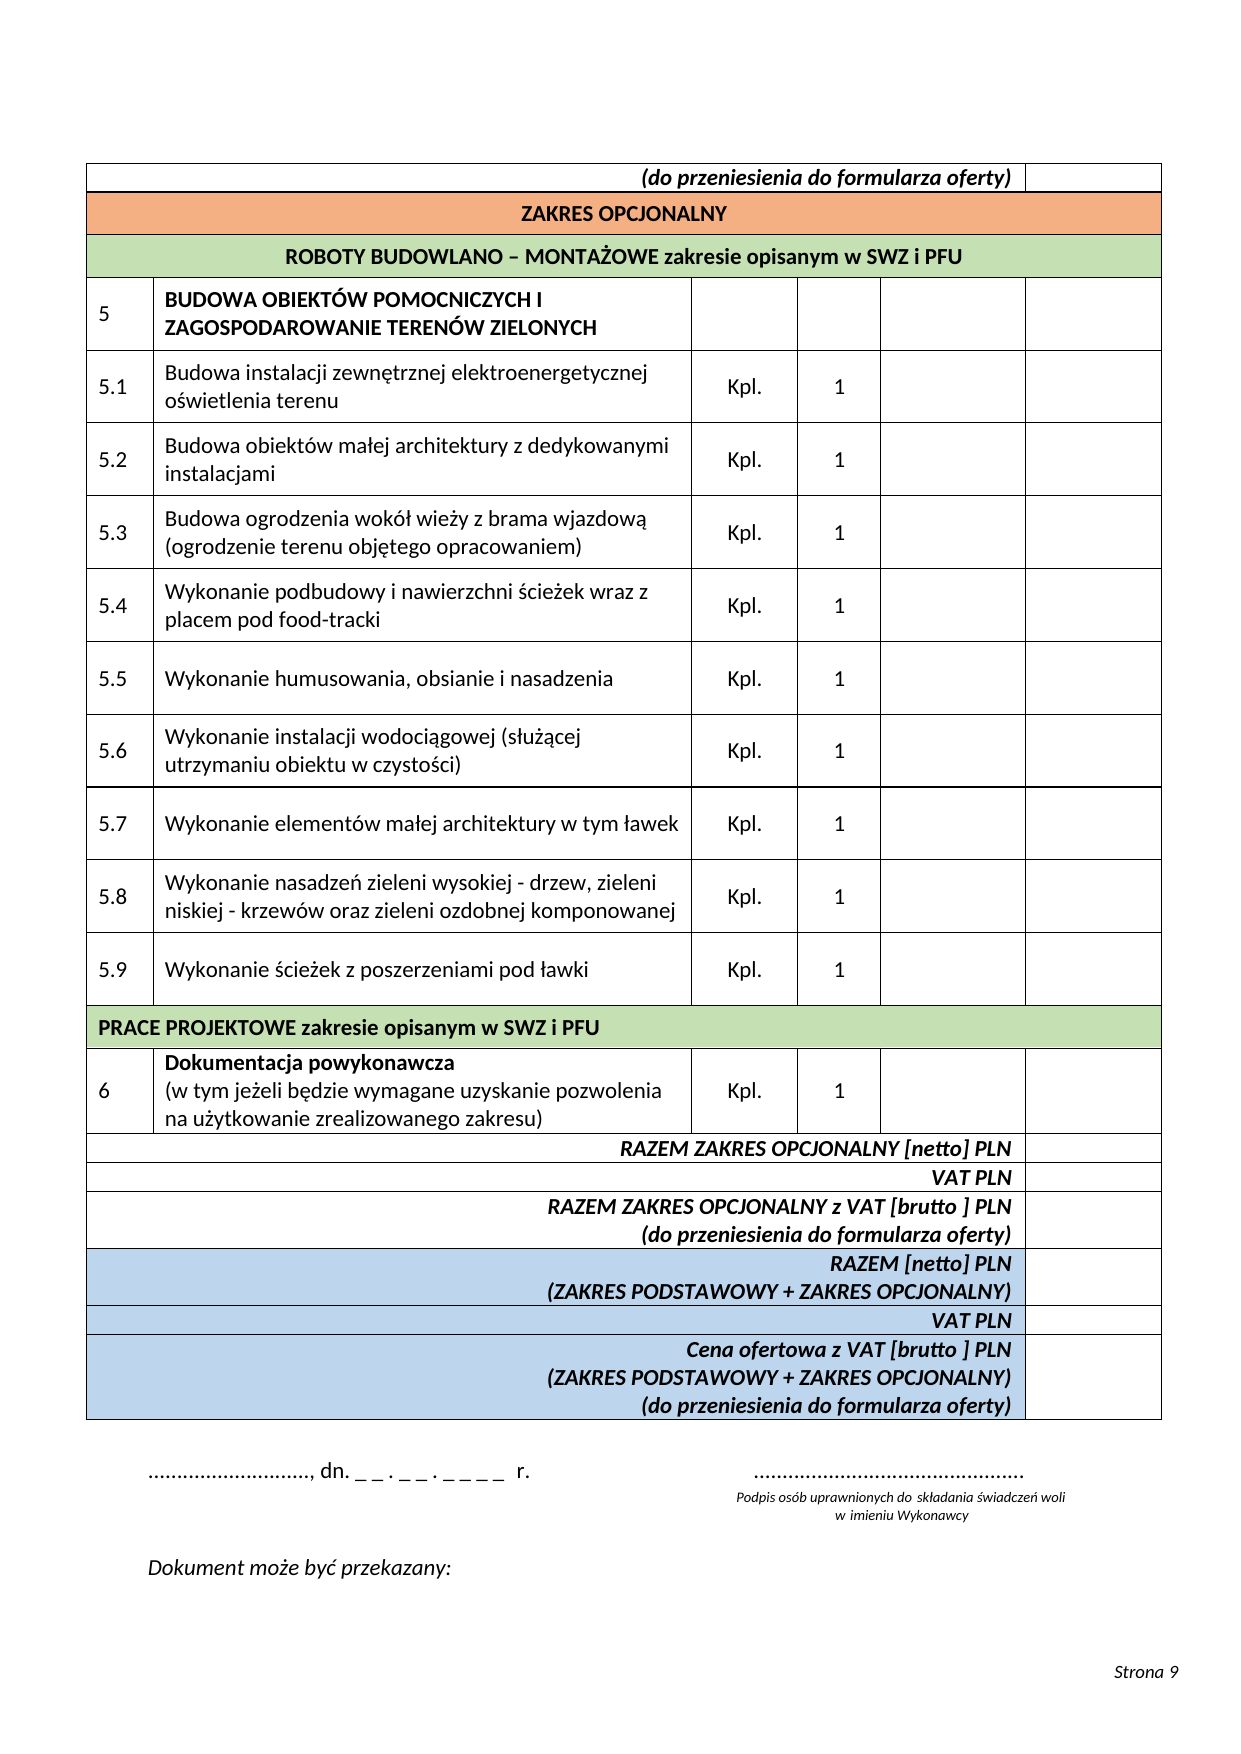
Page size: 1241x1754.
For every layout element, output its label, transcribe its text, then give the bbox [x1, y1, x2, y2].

table_cell Wykonanie ścieżek z poszerzeniami pod ławki [154, 933, 691, 1005]
table_cell Kpl. [692, 933, 797, 1005]
table_cell [1026, 278, 1161, 349]
table_cell [881, 1049, 1025, 1133]
table_cell [692, 278, 797, 349]
table_cell Kpl. [692, 715, 797, 786]
table_cell [881, 933, 1025, 1005]
table_cell [1026, 1192, 1161, 1248]
table_cell Budowa ogrodzenia wokół wieży z brama wjazdową (ogrodzenie terenu objętego opracowaniem) [154, 496, 691, 568]
table_cell 5.2 [87, 423, 153, 495]
table_cell 5 [87, 278, 153, 349]
table_cell [881, 423, 1025, 495]
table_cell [87, 164, 1025, 191]
table_cell Kpl. [692, 351, 797, 422]
table_cell ZAKRES OPCJONALNY [87, 193, 1161, 234]
table_cell 1 [798, 496, 880, 568]
table_cell Kpl. [692, 496, 797, 568]
table_cell 5.6 [87, 715, 153, 786]
table_cell 5.7 [87, 788, 153, 859]
table_cell [1026, 788, 1161, 859]
table_cell Kpl. [692, 860, 797, 932]
text ............................, dn. _ _ . _ _ . _ _ _ _ r. ............................................... [148, 1456, 1204, 1484]
table_cell 1 [798, 933, 880, 1005]
table_cell 5.4 [87, 569, 153, 641]
table_cell RAZEM ZAKRES OPCJONALNY z VAT [brutto ] PLN (do przeniesienia do formularza oferty) [87, 1192, 1025, 1248]
table_cell 5.5 [87, 642, 153, 713]
table_cell Budowa instalacji zewnętrznej elektroenergetycznej oświetlenia terenu [154, 351, 691, 422]
table_cell 1 [798, 569, 880, 641]
table_cell [1026, 1049, 1161, 1133]
table_cell [1026, 164, 1161, 191]
table_cell 1 [798, 860, 880, 932]
text Dokument może być przekazany: [148, 1553, 1100, 1581]
table_cell 5.3 [87, 496, 153, 568]
table_cell VAT PLN [87, 1163, 1025, 1191]
table_cell RAZEM [netto] PLN (ZAKRES PODSTAWOWY + ZAKRES OPCJONALNY) [87, 1249, 1025, 1305]
table_cell BUDOWA OBIEKTÓW POMOCNICZYCH I ZAGOSPODAROWANIE TERENÓW ZIELONYCH [154, 278, 691, 349]
table_cell 1 [798, 715, 880, 786]
table_cell ROBOTY BUDOWLANO – MONTAŻOWE zakresie opisanym w SWZ i PFU [87, 235, 1161, 277]
table_cell 5.8 [87, 860, 153, 932]
table_cell [881, 860, 1025, 932]
table_cell [881, 496, 1025, 568]
table_cell Dokumentacja powykonawcza (w tym jeżeli będzie wymagane uzyskanie pozwolenia na użytkowanie zrealizowanego zakresu) [154, 1049, 691, 1133]
table_cell [1026, 423, 1161, 495]
table_cell [1026, 1306, 1161, 1334]
table_cell Kpl. [692, 642, 797, 713]
table_cell Wykonanie nasadzeń zieleni wysokiej - drzew, zieleni niskiej - krzewów oraz zieleni ozdobnej komponowanej [154, 860, 691, 932]
table_cell [1026, 1134, 1161, 1162]
table_cell [881, 351, 1025, 422]
table_cell Wykonanie humusowania, obsianie i nasadzenia [154, 642, 691, 713]
table_cell Kpl. [692, 788, 797, 859]
table_cell [1026, 496, 1161, 568]
table_cell [1026, 715, 1161, 786]
table_cell 1 [798, 1049, 880, 1133]
table_cell [1026, 569, 1161, 641]
table_cell [1026, 642, 1161, 713]
table_cell Cena ofertowa z VAT [brutto ] PLN (ZAKRES PODSTAWOWY + ZAKRES OPCJONALNY) (do przeniesienia do formularza oferty) [87, 1335, 1025, 1419]
table_cell Budowa obiektów małej architektury z dedykowanymi instalacjami [154, 423, 691, 495]
text Podpis osób uprawnionych do składania świadczeń woli w imieniu Wykonawcy [710, 1488, 1093, 1523]
table_cell [1026, 860, 1161, 932]
table_cell Kpl. [692, 569, 797, 641]
table_cell 5.9 [87, 933, 153, 1005]
table_cell [1026, 1163, 1161, 1191]
table_cell Wykonanie podbudowy i nawierzchni ścieżek wraz z placem pod food-tracki [154, 569, 691, 641]
table_cell 1 [798, 642, 880, 713]
table_cell 5.1 [87, 351, 153, 422]
table_cell 1 [798, 788, 880, 859]
table_cell RAZEM ZAKRES OPCJONALNY [netto] PLN [87, 1134, 1025, 1162]
table_cell VAT PLN [87, 1306, 1025, 1334]
table_cell [1026, 351, 1161, 422]
table_cell 1 [798, 423, 880, 495]
table_cell Kpl. [692, 1049, 797, 1133]
table_cell [881, 569, 1025, 641]
table_cell [1026, 1335, 1161, 1419]
table_cell [1026, 933, 1161, 1005]
table_cell 6 [87, 1049, 153, 1133]
table_cell [881, 278, 1025, 349]
table_cell [881, 642, 1025, 713]
table_cell [798, 278, 880, 349]
table_cell Kpl. [692, 423, 797, 495]
table_cell [1026, 1249, 1161, 1305]
table_cell Wykonanie instalacji wodociągowej (służącej utrzymaniu obiektu w czystości) [154, 715, 691, 786]
table_cell [881, 715, 1025, 786]
table_cell Wykonanie elementów małej architektury w tym ławek [154, 788, 691, 859]
table_cell 1 [798, 351, 880, 422]
table_cell [881, 788, 1025, 859]
table_cell PRACE PROJEKTOWE zakresie opisanym w SWZ i PFU [87, 1006, 1161, 1047]
